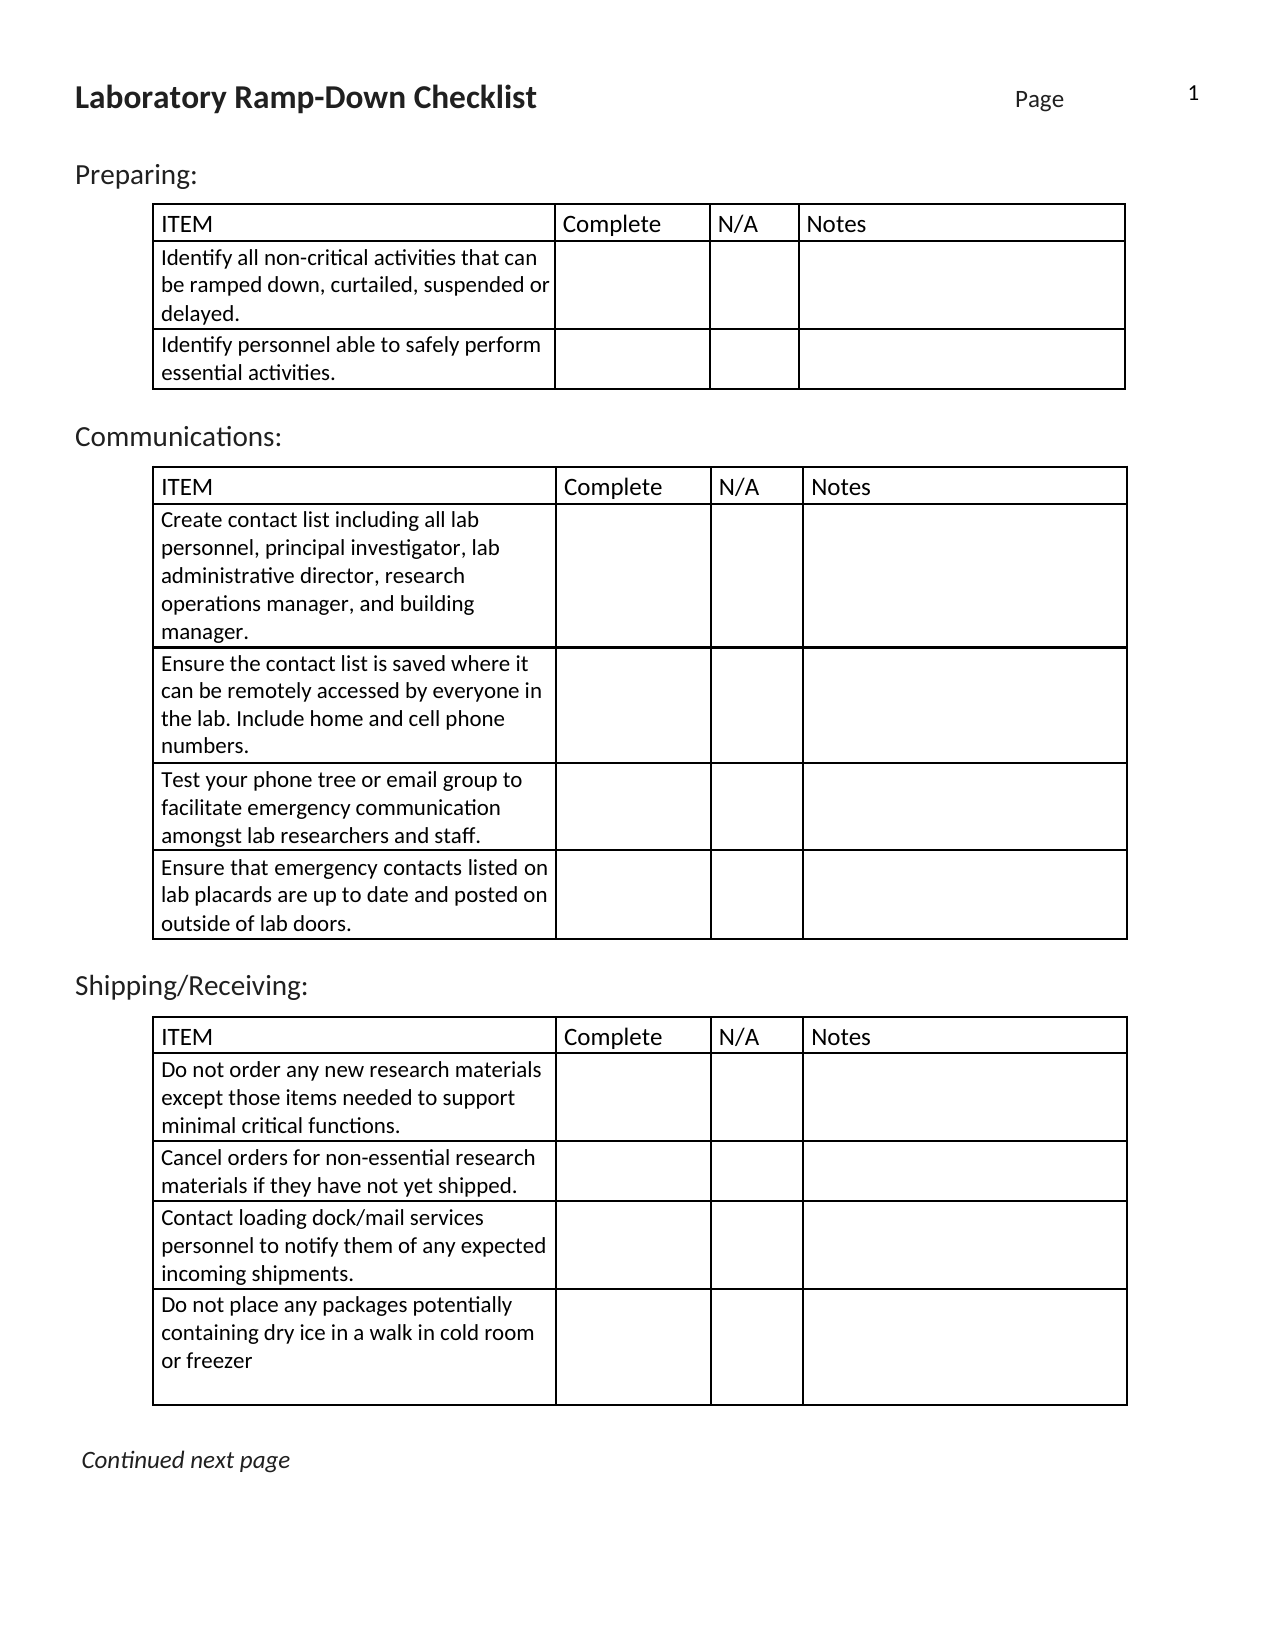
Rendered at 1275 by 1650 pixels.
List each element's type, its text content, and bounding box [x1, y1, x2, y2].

table_header ITEM [154, 205, 554, 240]
table_cell [557, 1290, 710, 1403]
table_cell [804, 1290, 1126, 1403]
table_header Complete [556, 205, 709, 240]
table_cell Ensure the contact list is saved where it can be remotely accessed by everyone in the lab. Include home and cell phone numbers. [154, 649, 555, 762]
table_cell Do not order any new research materials except those items needed to support minimal critical functions. [154, 1054, 555, 1140]
table_header Notes [804, 1018, 1126, 1052]
table_header N/A [712, 1018, 802, 1052]
table_header N/A [712, 468, 802, 502]
table_cell Contact loading dock/mail services personnel to notify them of any expected incoming shipments. [154, 1202, 555, 1288]
table_cell [557, 505, 710, 646]
table_cell [712, 1142, 802, 1200]
table_cell [712, 1054, 802, 1140]
table_cell Do not place any packages potentially containing dry ice in a walk in cold room or freezer [154, 1290, 555, 1403]
table_cell Identify all non-critical activities that can be ramped down, curtailed, suspended or delayed. [154, 242, 554, 328]
table_cell [712, 851, 802, 938]
table_header ITEM [154, 468, 555, 502]
table_cell Cancel orders for non-essential research materials if they have not yet shipped. [154, 1142, 555, 1200]
table_cell [557, 764, 710, 849]
text Communications: [75, 418, 1235, 453]
table_cell [711, 330, 798, 387]
text Preparing: [75, 156, 1235, 191]
table_cell [804, 649, 1126, 762]
table_cell [712, 649, 802, 762]
table_cell [712, 764, 802, 849]
table_cell [557, 1054, 710, 1140]
table_cell [804, 851, 1126, 938]
table_cell Identify personnel able to safely perform essential activities. [154, 330, 554, 387]
table_header ITEM [154, 1018, 555, 1052]
table_header Complete [557, 468, 710, 502]
table_cell [712, 1290, 802, 1403]
table_cell Ensure that emergency contacts listed on lab placards are up to date and posted on outside of lab doors. [154, 851, 555, 938]
table_cell Create contact list including all lab personnel, principal investigator, lab administrative director, research operations manager, and building manager. [154, 505, 555, 646]
table_cell [800, 330, 1124, 387]
table_cell [557, 649, 710, 762]
table_cell [556, 242, 709, 328]
table_cell [804, 1054, 1126, 1140]
table_header Notes [804, 468, 1126, 502]
table_cell [800, 242, 1124, 328]
text Continued next page [81, 1444, 1235, 1475]
table_cell [804, 1142, 1126, 1200]
table_cell [712, 505, 802, 646]
table_header Notes [800, 205, 1124, 240]
table_cell [804, 764, 1126, 849]
table_header Complete [557, 1018, 710, 1052]
table_cell [712, 1202, 802, 1288]
table_header N/A [711, 205, 798, 240]
table_cell [711, 242, 798, 328]
table_cell [556, 330, 709, 387]
table_cell [557, 1202, 710, 1288]
text Shipping/Receiving: [75, 967, 1235, 1003]
table_cell [804, 1202, 1126, 1288]
table_cell [557, 851, 710, 938]
table_cell Test your phone tree or email group to facilitate emergency communication amongst lab researchers and staff. [154, 764, 555, 849]
table_cell [804, 505, 1126, 646]
table_cell [557, 1142, 710, 1200]
